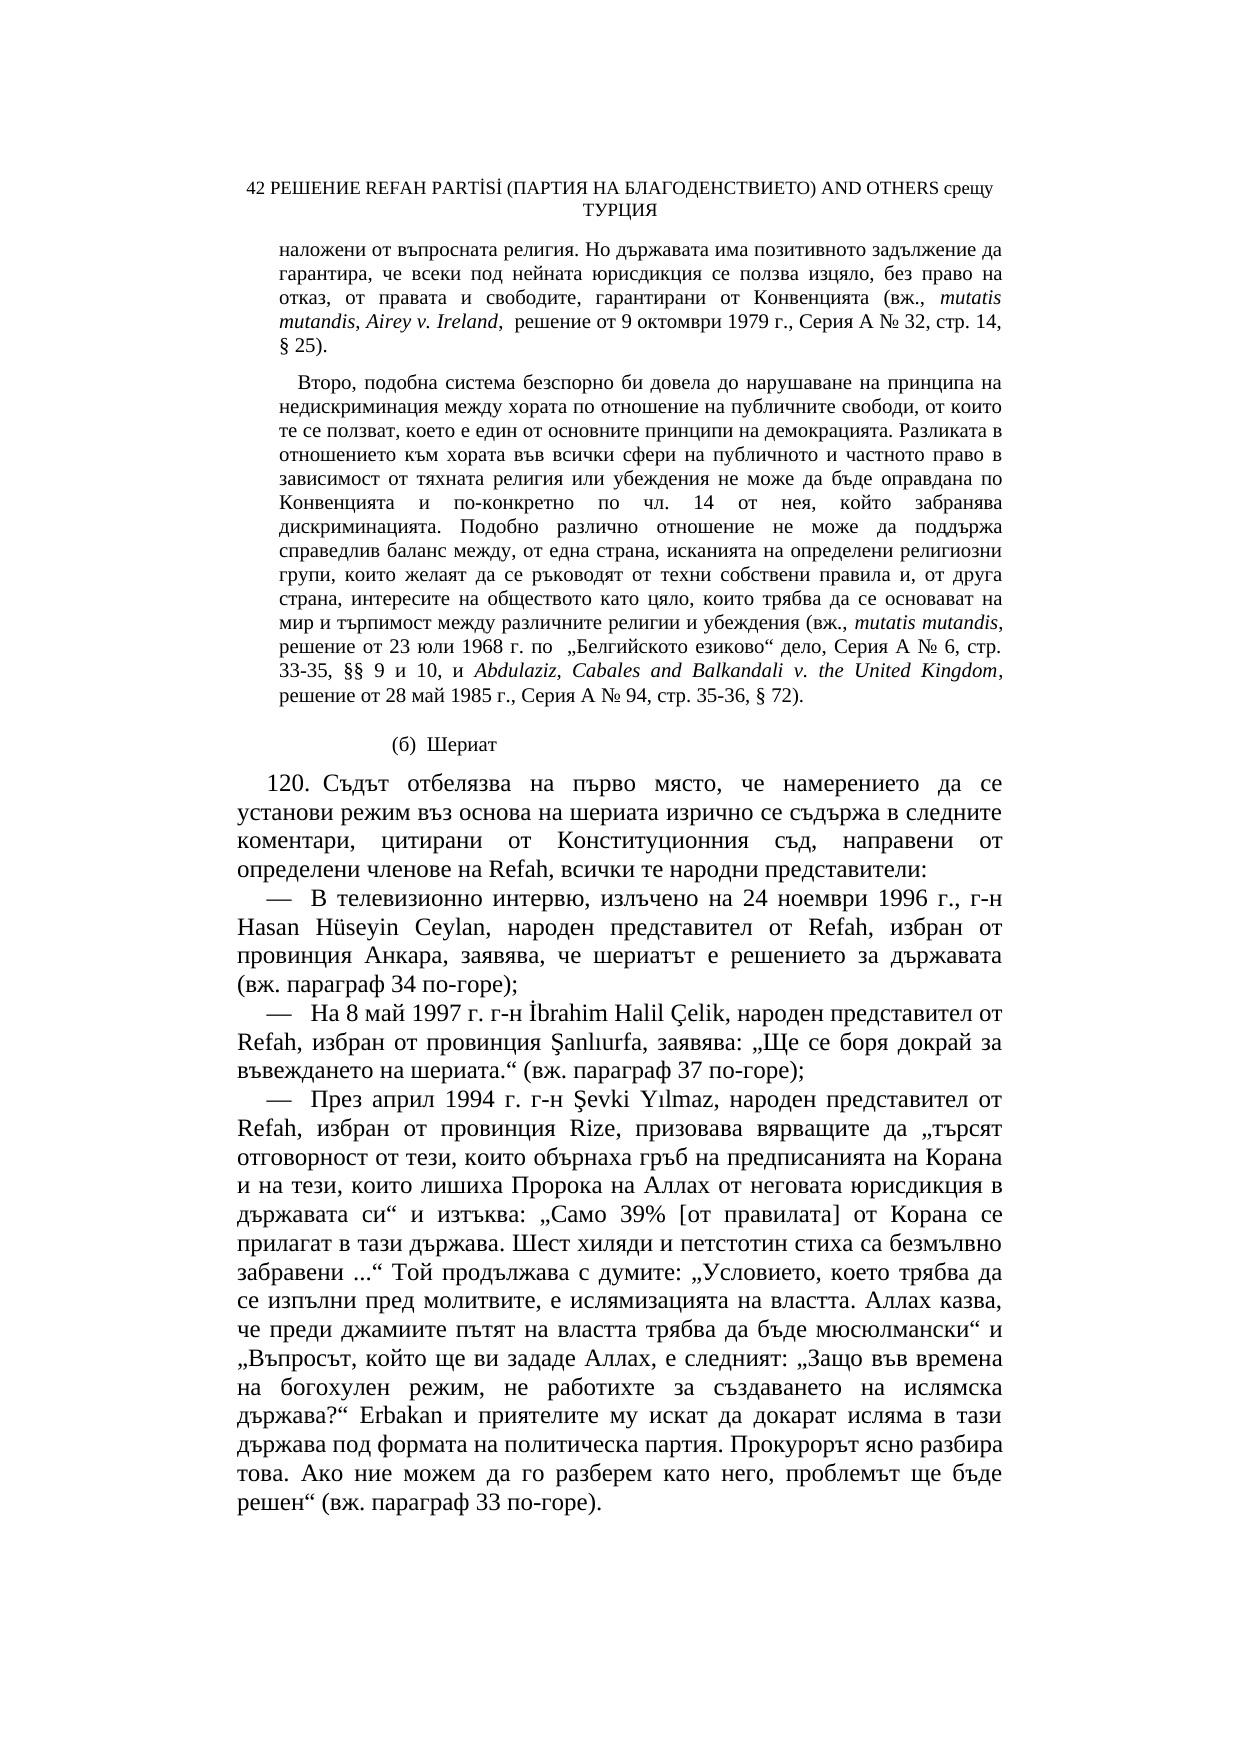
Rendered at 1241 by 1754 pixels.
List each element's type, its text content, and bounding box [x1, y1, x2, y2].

text — През април 1994 г. г-н Şevki Yılmaz, народен представител от Refah, избран от провинция Rize, призовава вярващите да „търсят отговорност от тези, които обърнаха гръб на предписанията на Корана и на тези, които лишиха Пророка на Аллах от неговата юрисдикция в държавата си“ и изтъква: „Само 39% [от правилата] от Корана се прилагат в тази държава. Шест хиляди и петстотин стиха са безмълвно забравени ...“ Той продължава с думите: „Условието, което трябва да се изпълни пред молитвите, е ислямизацията на властта. Аллах казва, че преди джамиите пътят на властта трябва да бъде мюсюлмански“ и „Въпросът, който ще ви зададе Аллах, е следният: „Защо във времена на богохулен режим, не работихте за създаването на ислямска държава?“ Erbakan и приятелите му искат да докарат исляма в тази държава под формата на политическа партия. Прокурорът ясно разбира това. Ако ние можем да го разберем като него, проблемът ще бъде решен“ (вж. параграф 33 по-горе). [237, 1084, 1003, 1516]
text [279, 237, 1003, 357]
text Второ, подобна система безспорно би довела до нарушаване на принципа на недискриминация между хората по отношение на публичните свободи, от които те се ползват, което е един от основните принципи на демокрацията. Разликата в отношението към хората във всички сфери на публичното и частното право в зависимост от тяхната религия или убеждения не може да бъде оправдана по Конвенцията и по-конкретно по чл. 14 от нея, който забранява дискриминацията. Подобно различно отношение не може да поддържа справедлив баланс между, от една страна, исканията на определени религиозни групи, които желаят да се ръководят от техни собствени правила и, от друга страна, интересите на обществото като цяло, които трябва да се основават на мир и търпимост между различните религии и убеждения (вж., mutatis mutandis, решение от 23 юли 1968 г. по „Белгийското езиково“ дело, Серия A № 6, стр. 33-35, §§ 9 и 10, и Abdulaziz, Cabales and Balkandali v. the United Kingdom, решение от 28 май 1985 г., Серия A № 94, стр. 35-36, § 72). [279, 370, 1003, 707]
text — На 8 май 1997 г. г-н İbrahim Halil Çelik, народен представител от Refah, избран от провинция Şanlıurfa, заявява: „Ще се боря докрай за въвеждането на шериата.“ (вж. параграф 37 по-горе); [237, 998, 1003, 1084]
text — В телевизионно интервю, излъчено на 24 ноември 1996 г., г-н Hasan Hüseyin Ceylan, народен представител от Refah, избран от провинция Анкара, заявява, че шериатът е решението за държавата (вж. параграф 34 по-горе); [237, 883, 1003, 998]
text (б) Шериат [366, 732, 1003, 756]
